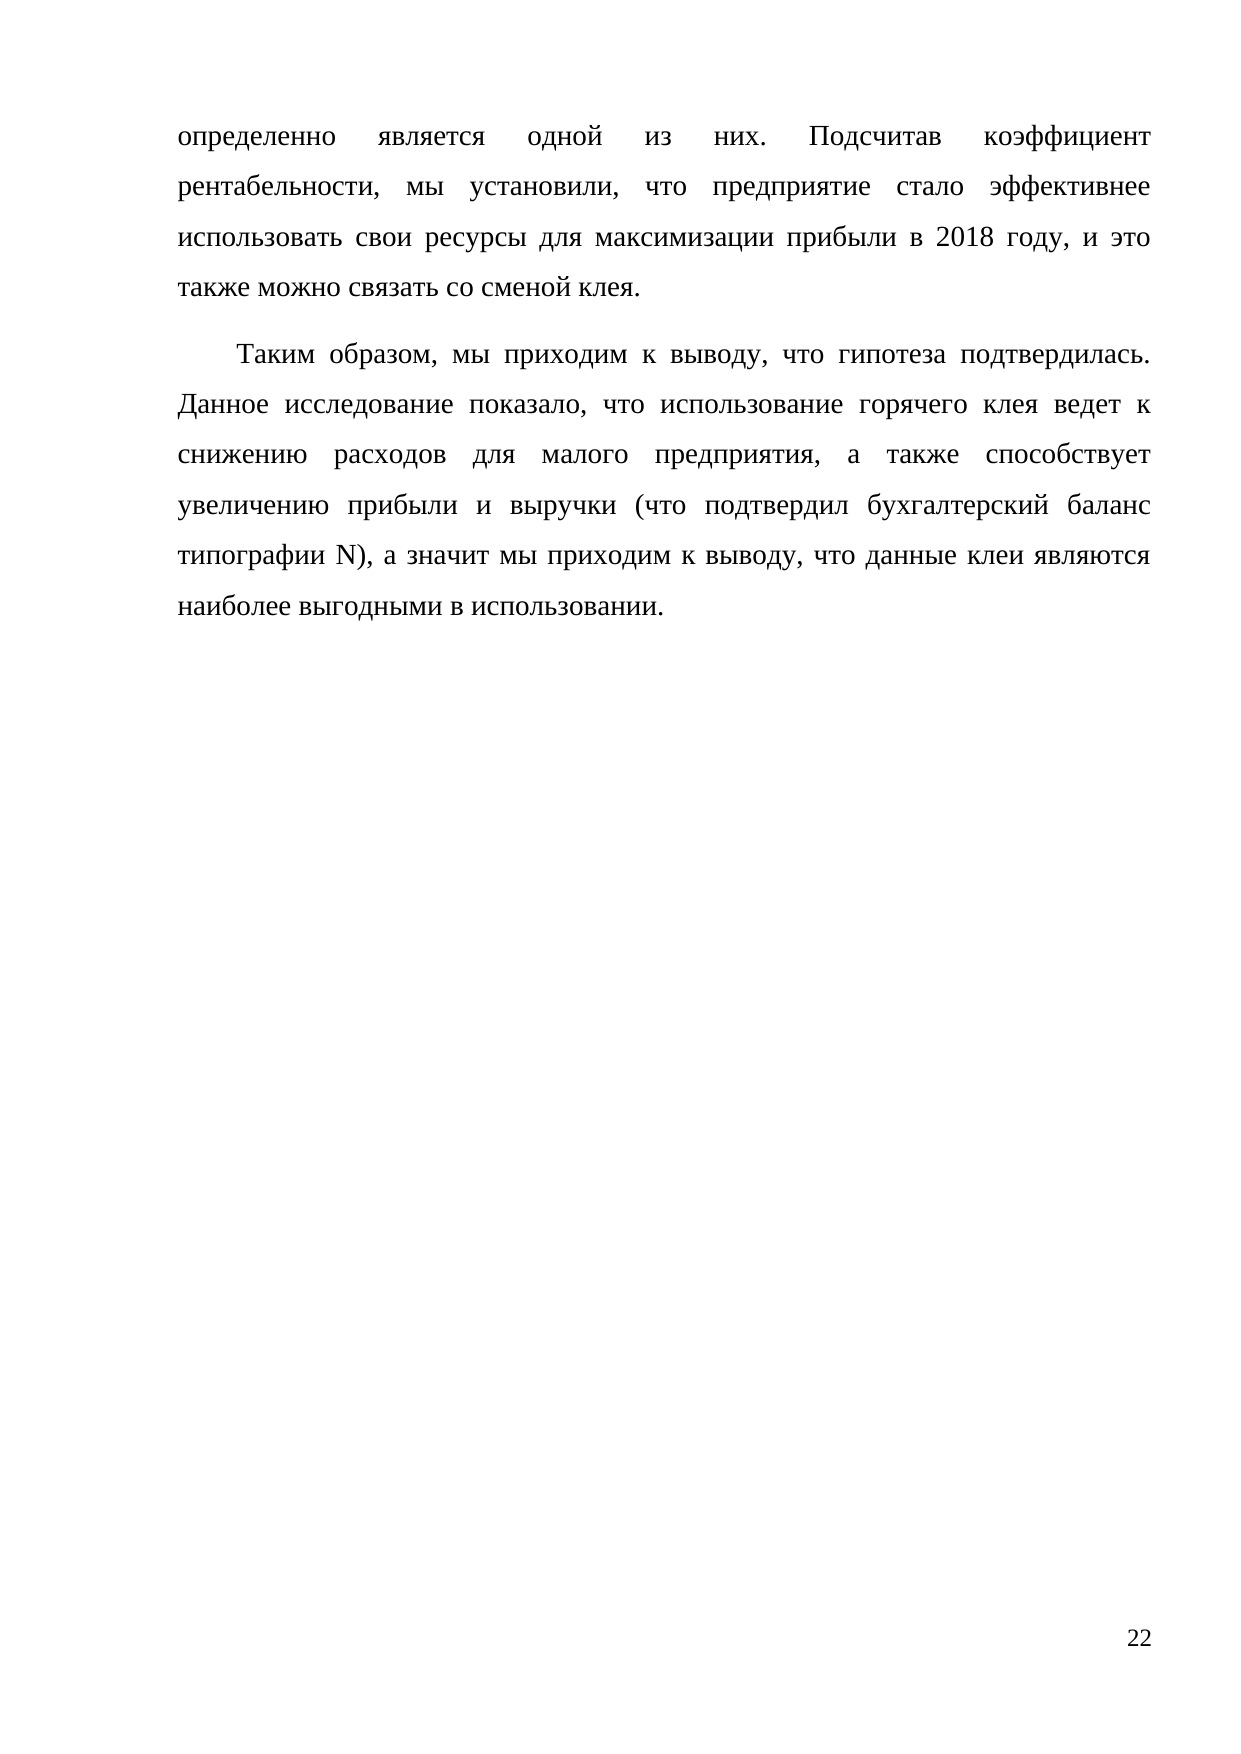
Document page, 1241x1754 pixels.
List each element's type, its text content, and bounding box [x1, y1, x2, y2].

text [177, 118, 1152, 303]
text Таким образом, мы приходим к выводу, что гипотеза подтвердилась. Данное исследование показало, что использование горячего клея ведет к снижению расходов для малого предприятия, а также способствует увеличению прибыли и выручки (что подтвердил бухгалтерский баланс типографии N), а значит мы приходим к выводу, что данные клеи являются наиболее выгодными в использовании. [177, 336, 1152, 621]
